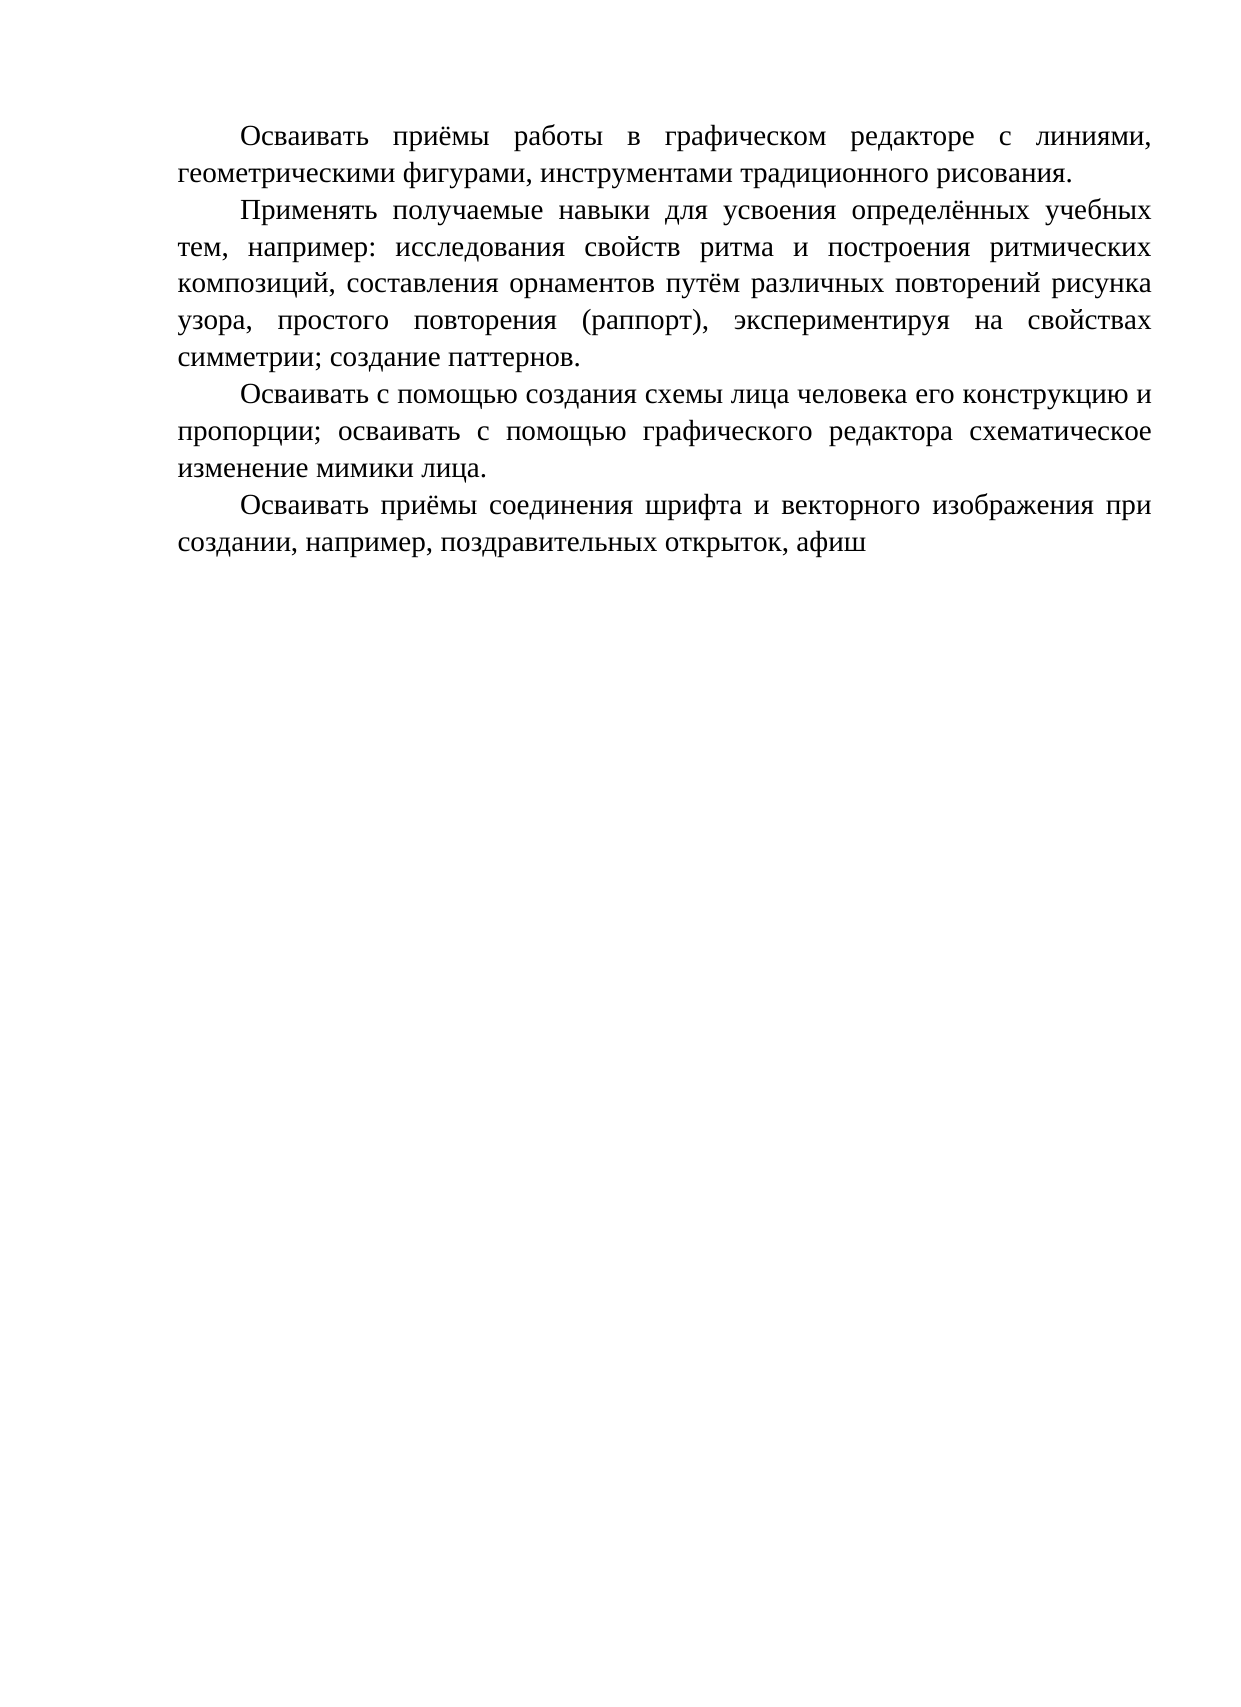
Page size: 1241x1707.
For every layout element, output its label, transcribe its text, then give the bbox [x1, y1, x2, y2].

text Применять получаемые навыки для усвоения определённых учебных тем, например: исследования свойств ритма и построения ритмических композиций, составления орнаментов путём различных повторений рисунка узора, простого повторения (раппорт), экспериментируя на свойствах симметрии; создание паттернов. [177, 192, 1152, 373]
text Осваивать приёмы соединения шрифта и векторного изображения при создании, например, поздравительных открыток, афиш [177, 487, 1152, 557]
text Осваивать приёмы работы в графическом редакторе с линиями, геометрическими фигурами, инструментами традиционного рисования. [177, 118, 1152, 188]
text Осваивать с помощью создания схемы лица человека его конструкцию и пропорции; осваивать с помощью графического редактора схематическое изменение мимики лица. [177, 376, 1152, 483]
